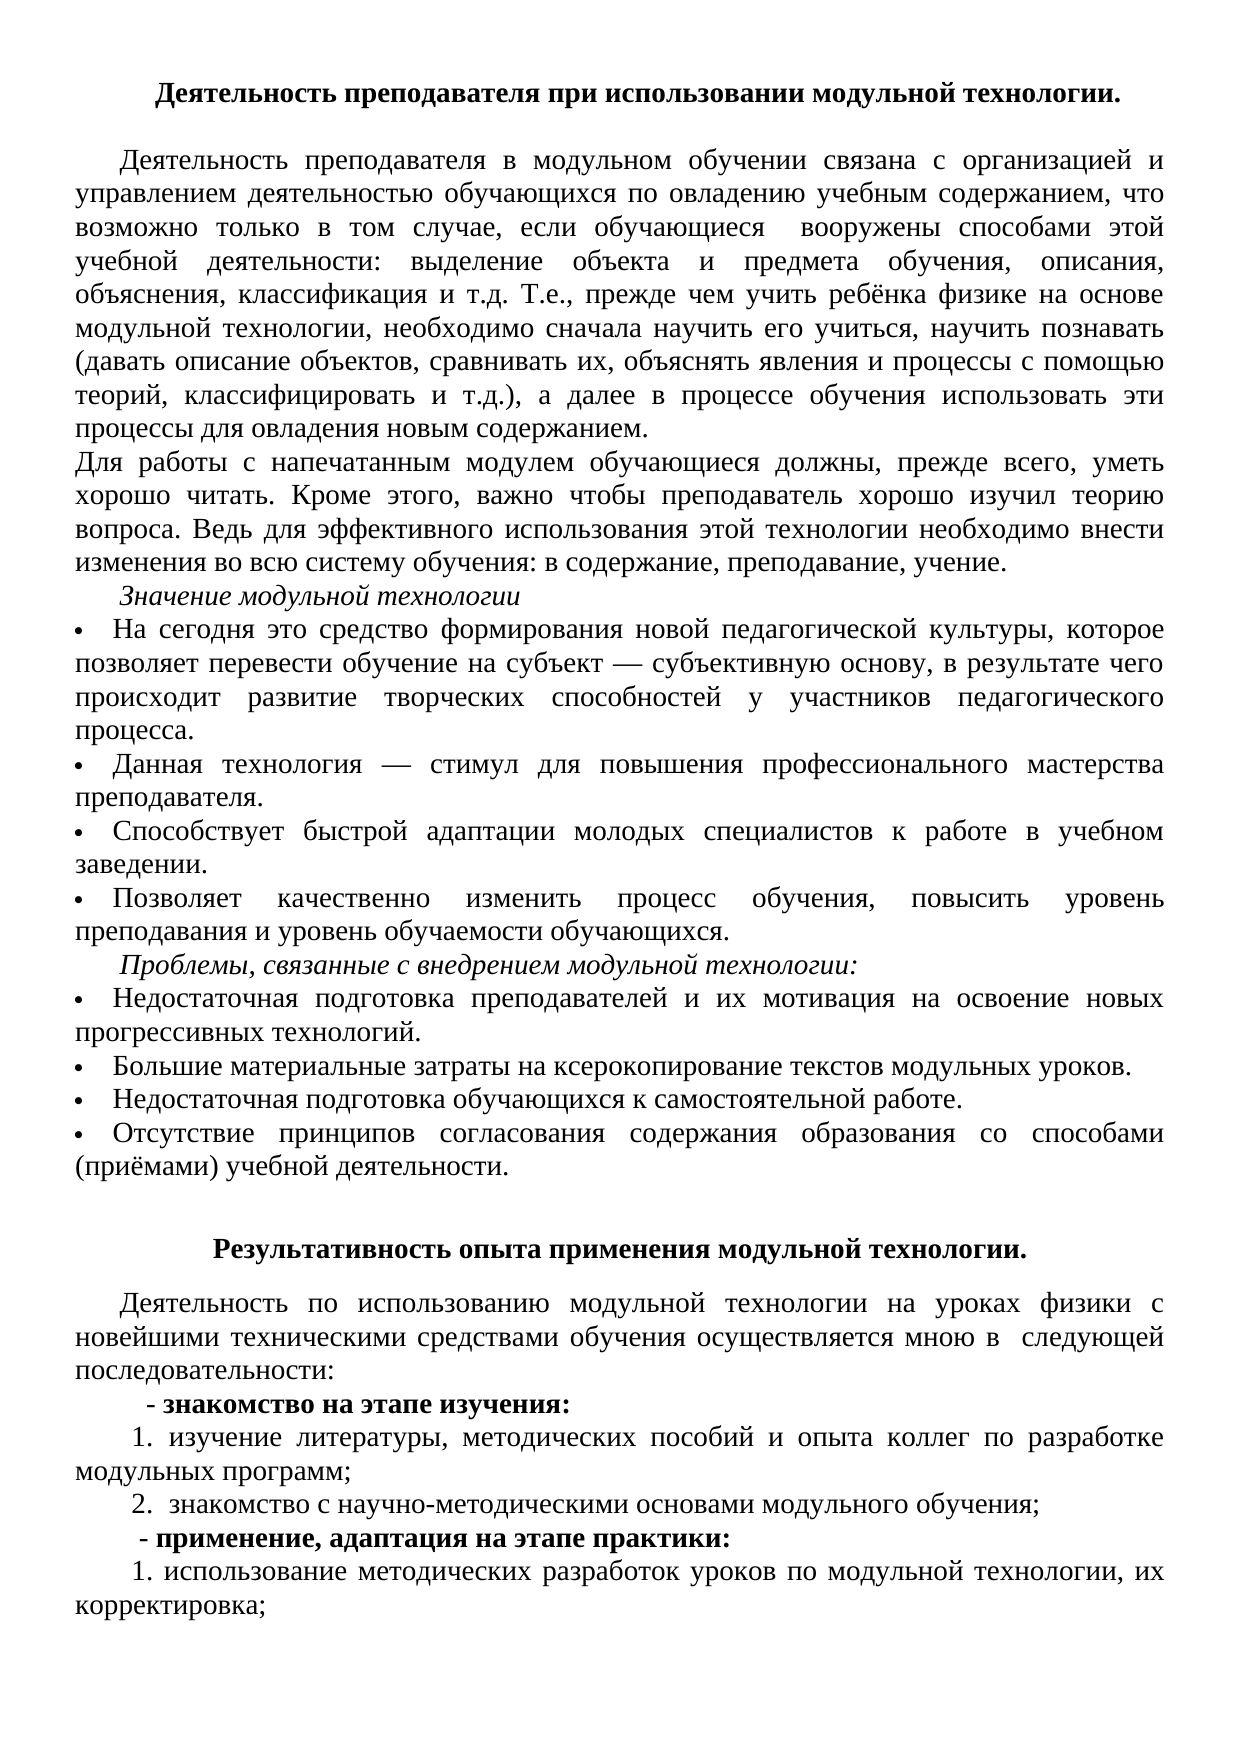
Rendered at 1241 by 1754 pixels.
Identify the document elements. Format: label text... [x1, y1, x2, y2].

list знакомство с научно-методическими основами модульного обучения; [75, 1486, 1165, 1520]
list Недостаточная подготовка обучающихся к самостоятельной работе. [75, 1081, 1165, 1115]
text Проблемы, связанные с внедрением модульной технологии: [75, 947, 1165, 981]
list На сегодня это средство формирования новой педагогической культуры, которое позволяет перевести обучение на субъект — субъективную основу, в результате чего происходит развитие творческих способностей у участников педагогического процесса. [75, 612, 1165, 746]
list Большие материальные затраты на ксерокопирование текстов модульных уроков. [75, 1048, 1165, 1081]
text - применение, адаптация на этапе практики: [75, 1520, 1165, 1553]
list Недостаточная подготовка преподавателей и их мотивация на освоение новых прогрессивных технологий. [75, 981, 1165, 1048]
list изучение литературы, методических пособий и опыта коллег по разработке модульных программ; [75, 1419, 1165, 1486]
text Деятельность преподавателя в модульном обучении связана с организацией и управлением деятельностью обучающихся по овладению учебным содержанием, что возможно только в том случае, если обучающиеся вооружены способами этой учебной деятельности: выделение объекта и предмета обучения, описания, объяснения, классификация и т.д. Т.е., прежде чем учить ребёнка физике на основе модульной технологии, необходимо сначала научить его учиться, научить познавать (давать описание объектов, сравнивать их, объяснять явления и процессы с помощью теорий, классифицировать и т.д.), а далее в процессе обучения использовать эти процессы для овладения новым содержанием. [75, 142, 1165, 444]
text - знакомство на этапе изучения: [75, 1386, 1165, 1419]
text Деятельность по использованию модульной технологии на уроках физики с новейшими техническими средствами обучения осуществляется мною в следующей последовательности: [75, 1285, 1165, 1386]
list Данная технология — стимул для повышения профессионального мастерства преподавателя. [75, 746, 1165, 813]
list Отсутствие принципов согласования содержания образования со способами (приёмами) учебной деятельности. [75, 1115, 1165, 1182]
text Значение модульной технологии [75, 578, 1165, 612]
list Способствует быстрой адаптации молодых специалистов к работе в учебном заведении. [75, 813, 1165, 880]
text Деятельность преподавателя при использовании модульной технологии. [75, 75, 1165, 108]
list использование методических разработок уроков по модульной технологии, их корректировка; [75, 1553, 1165, 1621]
text Для работы с напечатанным модулем обучающиеся должны, прежде всего, уметь хорошо читать. Кроме этого, важно чтобы преподаватель хорошо изучил теорию вопроса. Ведь для эффективного использования этой технологии необходимо внести изменения во всю систему обучения: в содержание, преподавание, учение. [75, 444, 1165, 578]
text Результативность опыта применения модульной технологии. [75, 1231, 1165, 1264]
list Позволяет качественно изменить процесс обучения, повысить уровень преподавания и уровень обучаемости обучающихся. [75, 880, 1165, 947]
